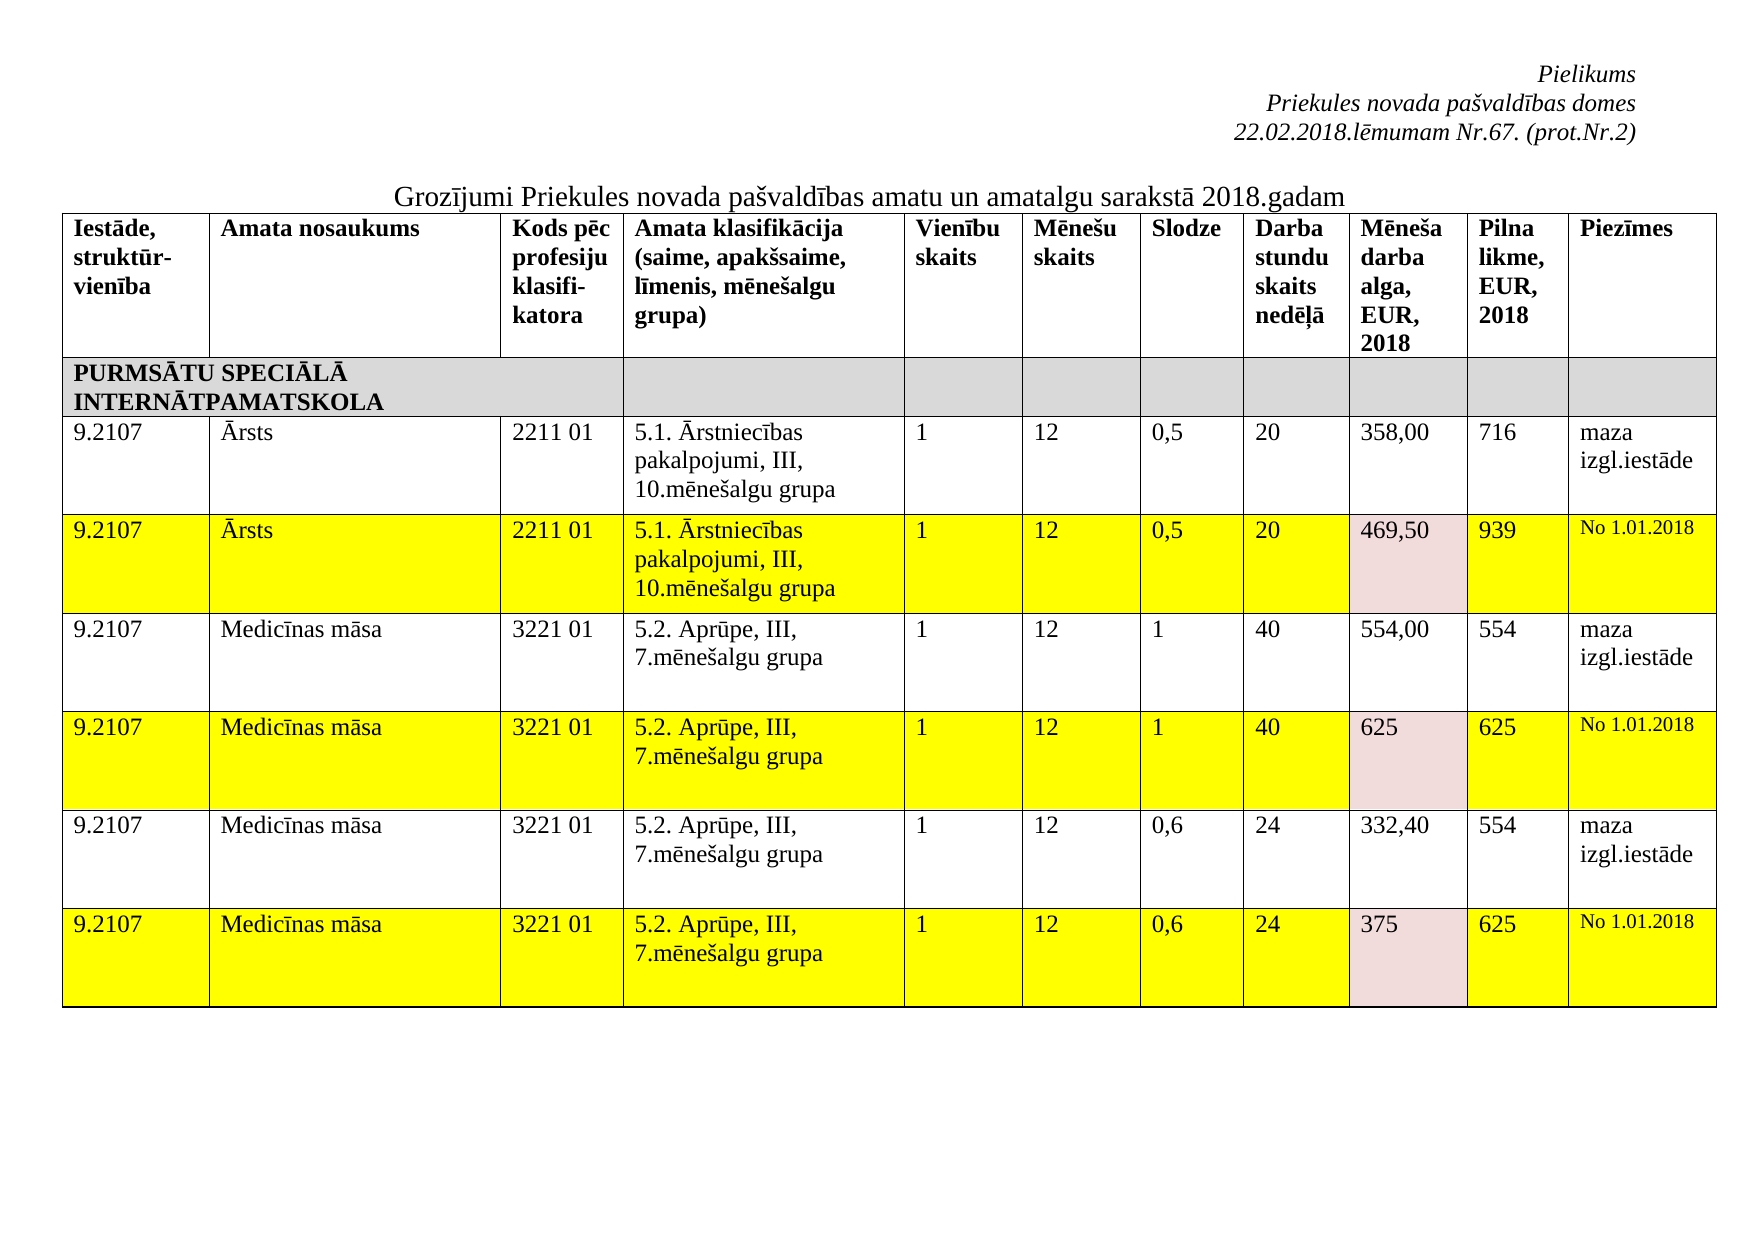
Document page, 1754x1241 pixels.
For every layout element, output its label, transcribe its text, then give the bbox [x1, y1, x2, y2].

table_cell No 1.01.2018 [1569, 909, 1716, 1006]
table_cell [1023, 358, 1140, 416]
table_cell [624, 358, 904, 416]
table_cell [905, 358, 1022, 416]
table_cell maza izgl.iestāde [1569, 811, 1716, 908]
table_cell 5.2. Aprūpe, III, 7.mēnešalgu grupa [624, 811, 904, 908]
table_cell 554 [1468, 614, 1568, 711]
table_cell No 1.01.2018 [1569, 515, 1716, 613]
table_cell No 1.01.2018 [1569, 712, 1716, 809]
table_header Pilna likme, EUR, 2018 [1468, 214, 1568, 357]
table_cell 1 [1141, 712, 1243, 809]
table_cell 9.2107 [63, 712, 209, 809]
table_header Piezīmes [1569, 214, 1716, 357]
table_header Mēneša darba alga, EUR, 2018 [1350, 214, 1467, 357]
table_cell 40 [1244, 712, 1349, 809]
table_cell 12 [1023, 614, 1140, 711]
table_cell 0,6 [1141, 909, 1243, 1006]
table_cell 9.2107 [63, 909, 209, 1006]
table_header Amata klasifikācija (saime, apakšsaime, līmenis, mēnešalgu grupa) [624, 214, 904, 357]
table_header Mēnešu skaits [1023, 214, 1140, 357]
table_cell 469,50 [1350, 515, 1467, 613]
table_cell 554 [1468, 811, 1568, 908]
table_cell 2211 01 [501, 417, 623, 514]
table_cell 12 [1023, 712, 1140, 809]
table_cell 3221 01 [501, 614, 623, 711]
table_cell 716 [1468, 417, 1568, 514]
table_cell 375 [1350, 909, 1467, 1006]
table_cell 3221 01 [501, 909, 623, 1006]
table_header Vienību skaits [905, 214, 1022, 357]
table_cell 5.2. Aprūpe, III, 7.mēnešalgu grupa [624, 614, 904, 711]
table_cell 0,5 [1141, 515, 1243, 613]
table_cell 1 [905, 614, 1022, 711]
table_cell Medicīnas māsa [210, 811, 500, 908]
table_cell 625 [1468, 712, 1568, 809]
table_header Darba stundu skaits nedēļā [1244, 214, 1349, 357]
table_header Iestāde, struktūr-vienība [63, 214, 209, 357]
table_cell 20 [1244, 417, 1349, 514]
table_cell 24 [1244, 909, 1349, 1006]
table_cell 12 [1023, 417, 1140, 514]
table_cell [1468, 358, 1568, 416]
table_cell 9.2107 [63, 614, 209, 711]
table_cell 12 [1023, 515, 1140, 613]
table_cell 40 [1244, 614, 1349, 711]
table_cell Medicīnas māsa [210, 712, 500, 809]
table_cell 5.1. Ārstniecības pakalpojumi, III, 10.mēnešalgu grupa [624, 417, 904, 514]
table_cell PURMSĀTU SPECIĀLĀ INTERNĀTPAMATSKOLA [63, 358, 623, 416]
table_cell [1569, 358, 1716, 416]
table_cell 358,00 [1350, 417, 1467, 514]
table_cell 1 [905, 515, 1022, 613]
table_cell 9.2107 [63, 417, 209, 514]
table_cell 24 [1244, 811, 1349, 908]
table_cell 5.2. Aprūpe, III, 7.mēnešalgu grupa [624, 712, 904, 809]
table_cell Ārsts [210, 515, 500, 613]
table_cell 12 [1023, 811, 1140, 908]
table_cell 3221 01 [501, 811, 623, 908]
table_cell maza izgl.iestāde [1569, 417, 1716, 514]
table_cell 332,40 [1350, 811, 1467, 908]
table_cell 1 [905, 909, 1022, 1006]
table_cell 1 [1141, 614, 1243, 711]
text Priekules novada pašvaldības domes [103, 88, 1636, 117]
table_cell 625 [1468, 909, 1568, 1006]
table_cell [1350, 358, 1467, 416]
text Pielikums [103, 59, 1636, 88]
table_header Kods pēc profesiju klasifi- katora [501, 214, 623, 357]
table_header Slodze [1141, 214, 1243, 357]
table_cell 3221 01 [501, 712, 623, 809]
table_cell 20 [1244, 515, 1349, 613]
table_cell maza izgl.iestāde [1569, 614, 1716, 711]
table_cell 0,6 [1141, 811, 1243, 908]
table_cell 939 [1468, 515, 1568, 613]
table_cell 12 [1023, 909, 1140, 1006]
table_cell 9.2107 [63, 515, 209, 613]
table_cell 1 [905, 417, 1022, 514]
table_cell 9.2107 [63, 811, 209, 908]
text 22.02.2018.lēmumam Nr.67. (prot.Nr.2) [103, 117, 1636, 145]
table_cell Medicīnas māsa [210, 614, 500, 711]
table_cell 1 [905, 712, 1022, 809]
table_cell Medicīnas māsa [210, 909, 500, 1006]
table_cell [1244, 358, 1349, 416]
table_cell 5.2. Aprūpe, III, 7.mēnešalgu grupa [624, 909, 904, 1006]
table_cell 625 [1350, 712, 1467, 809]
table_cell 5.1. Ārstniecības pakalpojumi, III, 10.mēnešalgu grupa [624, 515, 904, 613]
table_cell Ārsts [210, 417, 500, 514]
table_cell 554,00 [1350, 614, 1467, 711]
table_cell 1 [905, 811, 1022, 908]
table_cell 2211 01 [501, 515, 623, 613]
table_header Amata nosaukums [210, 214, 500, 357]
table_cell [1141, 358, 1243, 416]
table_cell 0,5 [1141, 417, 1243, 514]
text Grozījumi Priekules novada pašvaldības amatu un amatalgu sarakstā 2018.gadam [103, 179, 1636, 212]
